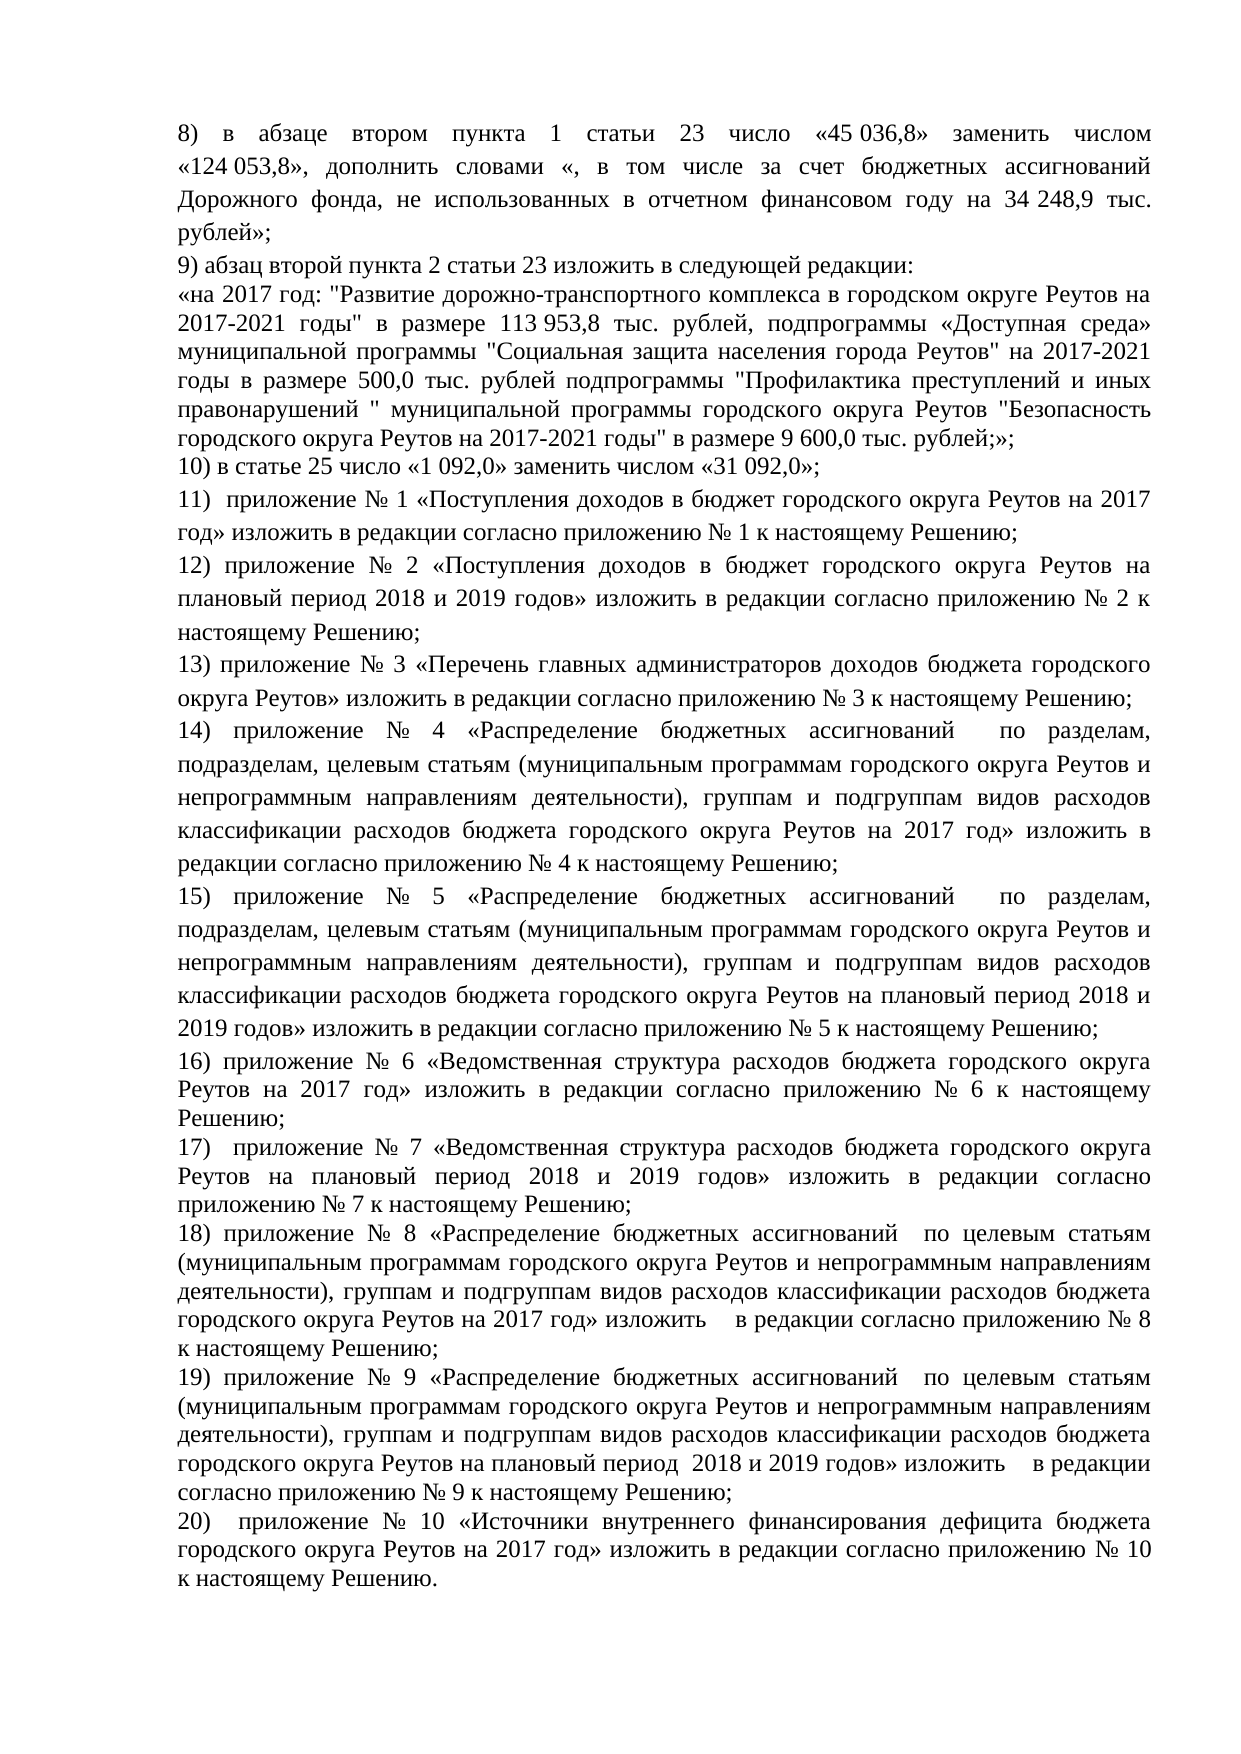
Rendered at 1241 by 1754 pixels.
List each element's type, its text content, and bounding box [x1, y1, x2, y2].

text 17) приложение № 7 «Ведомственная структура расходов бюджета городского округа Реутов на плановый период 2018 и 2019 годов» изложить в редакции согласно приложению № 7 к настоящему Решению; [177, 1132, 1152, 1218]
text 18) приложение № 8 «Распределение бюджетных ассигнований по целевым статьям (муниципальным программам городского округа Реутов и непрограммным направлениям деятельности), группам и подгруппам видов расходов классификации расходов бюджета городского округа Реутов на 2017 год» изложить в редакции согласно приложению № 8 к настоящему Решению; [177, 1218, 1152, 1362]
text 8) в абзаце втором пункта 1 статьи 23 число «45 036,8» заменить числом «124 053,8», дополнить словами «, в том числе за счет бюджетных ассигнований Дорожного фонда, не использованных в отчетном финансовом году на 34 248,9 тыс. рублей»; [177, 118, 1152, 246]
text 14) приложение № 4 «Распределение бюджетных ассигнований по разделам, подразделам, целевым статьям (муниципальным программам городского округа Реутов и непрограммным направлениям деятельности), группам и подгруппам видов расходов классификации расходов бюджета городского округа Реутов на 2017 год» изложить в редакции согласно приложению № 4 к настоящему Решению; [177, 716, 1152, 876]
text 16) приложение № 6 «Ведомственная структура расходов бюджета городского округа Реутов на 2017 год» изложить в редакции согласно приложению № 6 к настоящему Решению; [177, 1046, 1152, 1132]
text 10) в статье 25 число «1 092,0» заменить числом «31 092,0»; [177, 451, 1152, 480]
text 9) абзац второй пункта 2 статьи 23 изложить в следующей редакции: [177, 250, 1152, 279]
text «на 2017 год: "Развитие дорожно-транспортного комплекса в городском округе Реутов на 2017-2021 годы" в размере 113 953,8 тыс. рублей, подпрограммы «Доступная среда» муниципальной программы "Социальная защита населения города Реутов" на 2017-2021 годы в размере 500,0 тыс. рублей подпрограммы "Профилактика преступлений и иных правонарушений " муниципальной программы городского округа Реутов "Безопасность городского округа Реутов на 2017-2021 годы" в размере 9 600,0 тыс. рублей;»; [177, 279, 1152, 451]
text 11) приложение № 1 «Поступления доходов в бюджет городского округа Реутов на 2017 год» изложить в редакции согласно приложению № 1 к настоящему Решению; [177, 484, 1152, 546]
text 12) приложение № 2 «Поступления доходов в бюджет городского округа Реутов на плановый период 2018 и 2019 годов» изложить в редакции согласно приложению № 2 к настоящему Решению; [177, 551, 1152, 645]
text 15) приложение № 5 «Распределение бюджетных ассигнований по разделам, подразделам, целевым статьям (муниципальным программам городского округа Реутов и непрограммным направлениям деятельности), группам и подгруппам видов расходов классификации расходов бюджета городского округа Реутов на плановый период 2018 и 2019 годов» изложить в редакции согласно приложению № 5 к настоящему Решению; [177, 881, 1152, 1042]
text 19) приложение № 9 «Распределение бюджетных ассигнований по целевым статьям (муниципальным программам городского округа Реутов и непрограммным направлениям деятельности), группам и подгруппам видов расходов классификации расходов бюджета городского округа Реутов на плановый период 2018 и 2019 годов» изложить в редакции согласно приложению № 9 к настоящему Решению; [177, 1362, 1152, 1506]
text 13) приложение № 3 «Перечень главных администраторов доходов бюджета городского округа Реутов» изложить в редакции согласно приложению № 3 к настоящему Решению; [177, 649, 1152, 711]
text 20) приложение № 10 «Источники внутреннего финансирования дефицита бюджета городского округа Реутов на 2017 год» изложить в редакции согласно приложению № 10 к настоящему Решению. [177, 1506, 1152, 1592]
